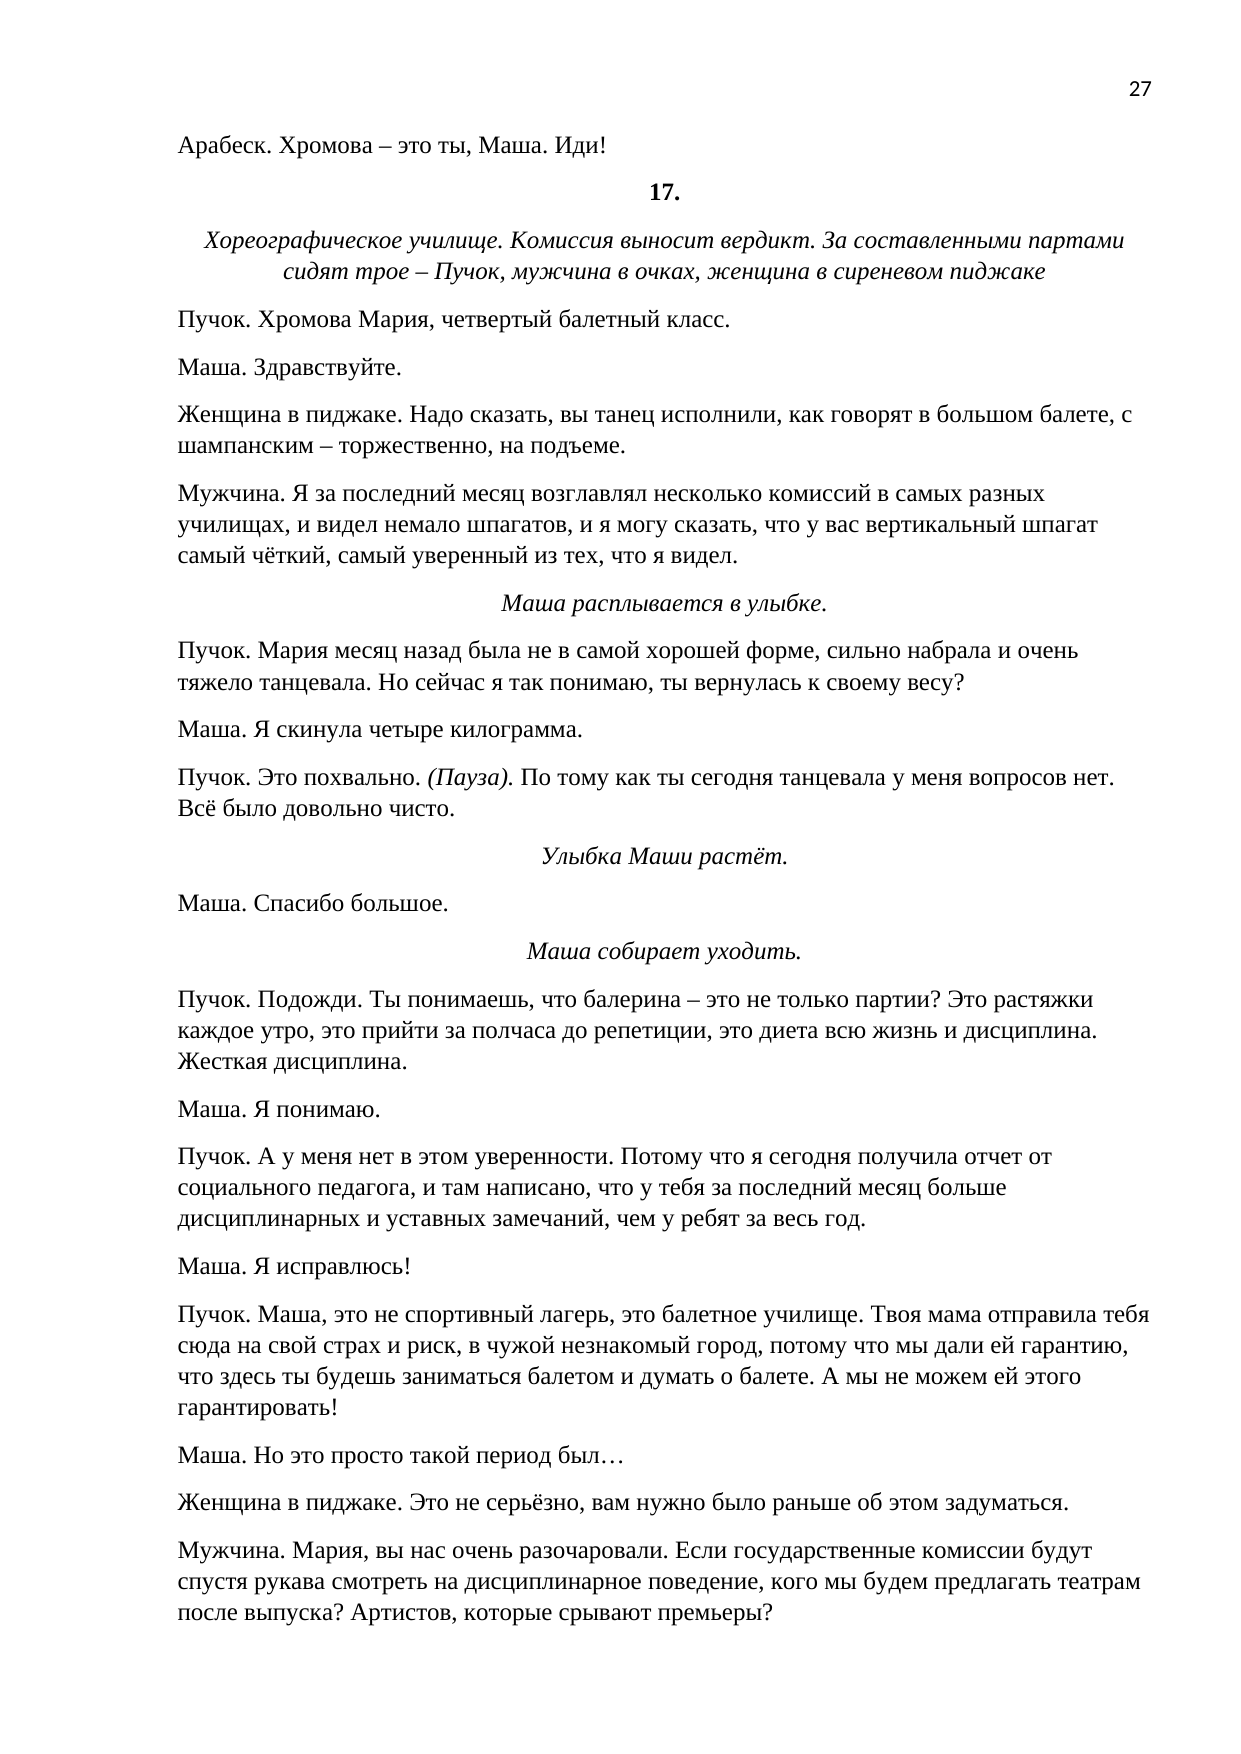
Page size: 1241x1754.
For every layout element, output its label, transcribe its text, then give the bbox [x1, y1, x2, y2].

text Мужчина. Мария, вы нас очень разочаровали. Если государственные комиссии будут спустя рукава смотреть на дисциплинарное поведение, кого мы будем предлагать театрам после выпуска? Артистов, которые срывают премьеры? [177, 1535, 1152, 1626]
text Пучок. Мария месяц назад была не в самой хорошей форме, сильно набрала и очень тяжело танцевала. Но сейчас я так понимаю, ты вернулась к своему весу? [177, 636, 1152, 695]
text Арабеск. Хромова – это ты, Маша. Иди! [177, 130, 1152, 158]
text Маша. Я скинула четыре килограмма. [177, 714, 1152, 743]
text 17. [177, 177, 1152, 206]
text Маша. Я исправлюсь! [177, 1251, 1152, 1280]
text Пучок. Маша, это не спортивный лагерь, это балетное училище. Твоя мама отправила тебя сюда на свой страх и риск, в чужой незнакомый город, потому что мы дали ей гарантию, что здесь ты будешь заниматься балетом и думать о балете. А мы не можем ей этого гарантировать! [177, 1299, 1152, 1421]
text Маша. Спасибо большое. [177, 888, 1152, 917]
text Пучок. Хромова Мария, четвертый балетный класс. [177, 304, 1152, 333]
text Маша собирает уходить. [177, 936, 1152, 965]
text Пучок. Подожди. Ты понимаешь, что балерина – это не только партии? Это растяжки каждое утро, это прийти за полчаса до репетиции, это диета всю жизнь и дисциплина. Жесткая дисциплина. [177, 984, 1152, 1075]
text Улыбка Маши растёт. [177, 841, 1152, 869]
text Пучок. А у меня нет в этом уверенности. Потому что я сегодня получила отчет от социального педагога, и там написано, что у тебя за последний месяц больше дисциплинарных и уставных замечаний, чем у ребят за весь год. [177, 1141, 1152, 1232]
text Женщина в пиджаке. Надо сказать, вы танец исполнили, как говорят в большом балете, с шампанским – торжественно, на подъеме. [177, 399, 1152, 459]
text Маша. Я понимаю. [177, 1094, 1152, 1122]
text Маша. Но это просто такой период был… [177, 1440, 1152, 1468]
text Маша расплывается в улыбке. [177, 588, 1152, 617]
text Хореографическое училище. Комиссия выносит вердикт. За составленными партами сидят трое – Пучок, мужчина в очках, женщина в сиреневом пиджаке [177, 225, 1152, 285]
text Пучок. Это похвально. (Пауза). По тому как ты сегодня танцевала у меня вопросов нет. Всё было довольно чисто. [177, 762, 1152, 822]
text Мужчина. Я за последний месяц возглавлял несколько комиссий в самых разных училищах, и видел немало шпагатов, и я могу сказать, что у вас вертикальный шпагат самый чёткий, самый уверенный из тех, что я видел. [177, 478, 1152, 569]
text Женщина в пиджаке. Это не серьёзно, вам нужно было раньше об этом задуматься. [177, 1487, 1152, 1516]
text Маша. Здравствуйте. [177, 352, 1152, 380]
